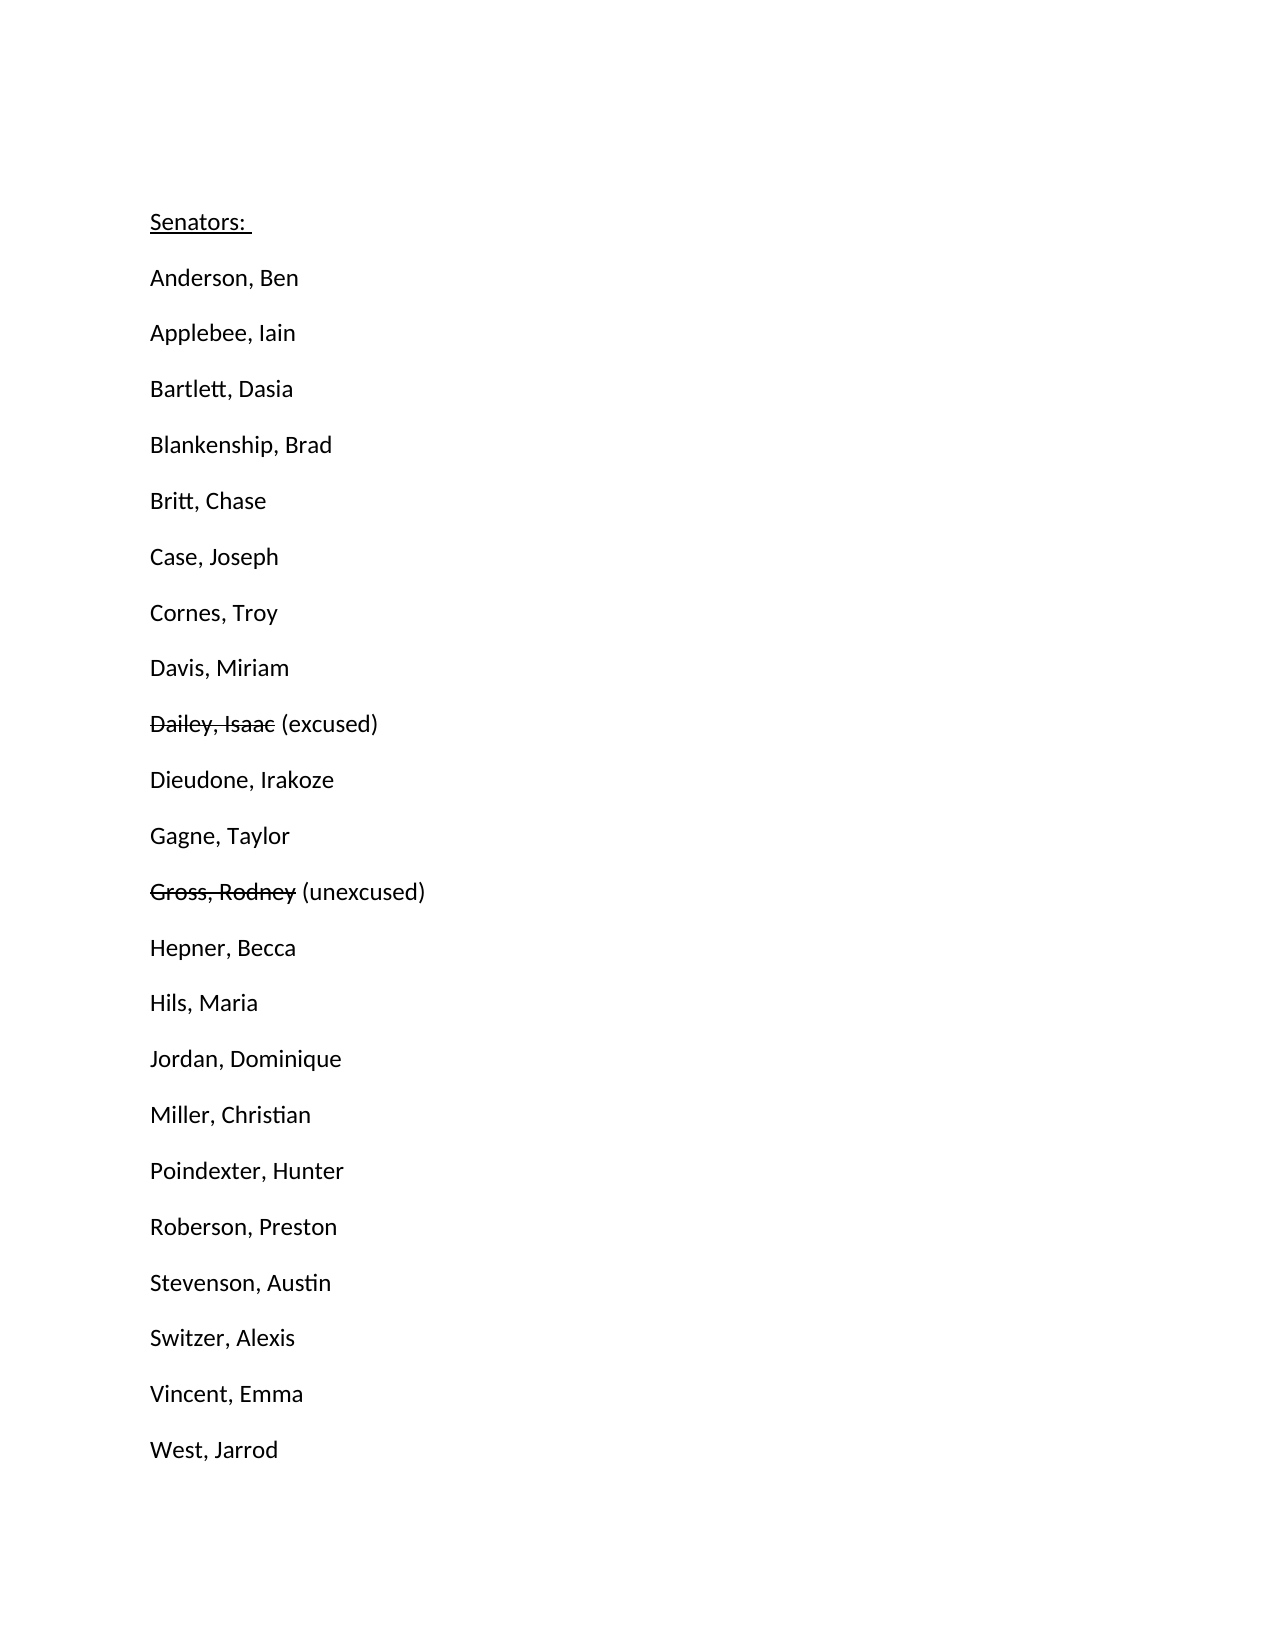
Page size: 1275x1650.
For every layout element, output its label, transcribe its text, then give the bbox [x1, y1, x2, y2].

text Bartlett, Dasia [150, 373, 1125, 404]
text Anderson, Ben [150, 262, 1125, 292]
text Gagne, Taylor [150, 820, 1125, 851]
text Case, Joseph [150, 541, 1125, 571]
text Blankenship, Brad [150, 429, 1125, 460]
text Dailey, Isaac (excused) [150, 708, 1125, 739]
text Dieudone, Irakoze [150, 764, 1125, 795]
text Davis, Miriam [150, 652, 1125, 683]
text Poindexter, Hunter [150, 1155, 1125, 1186]
text Roberson, Preston [150, 1211, 1125, 1241]
text Stevenson, Austin [150, 1267, 1125, 1297]
text Britt, Chase [150, 485, 1125, 516]
text Senators: [150, 206, 1125, 236]
text Switzer, Alexis [150, 1322, 1125, 1353]
text Vincent, Emma [150, 1378, 1125, 1409]
text Miller, Christian [150, 1099, 1125, 1130]
text West, Jarrod [150, 1434, 1125, 1465]
text Jordan, Dominique [150, 1043, 1125, 1074]
text Gross, Rodney (unexcused) [150, 876, 1125, 906]
text Applebee, Iain [150, 317, 1125, 348]
text Cornes, Troy [150, 597, 1125, 627]
text Hepner, Becca [150, 932, 1125, 962]
text Hils, Maria [150, 987, 1125, 1018]
